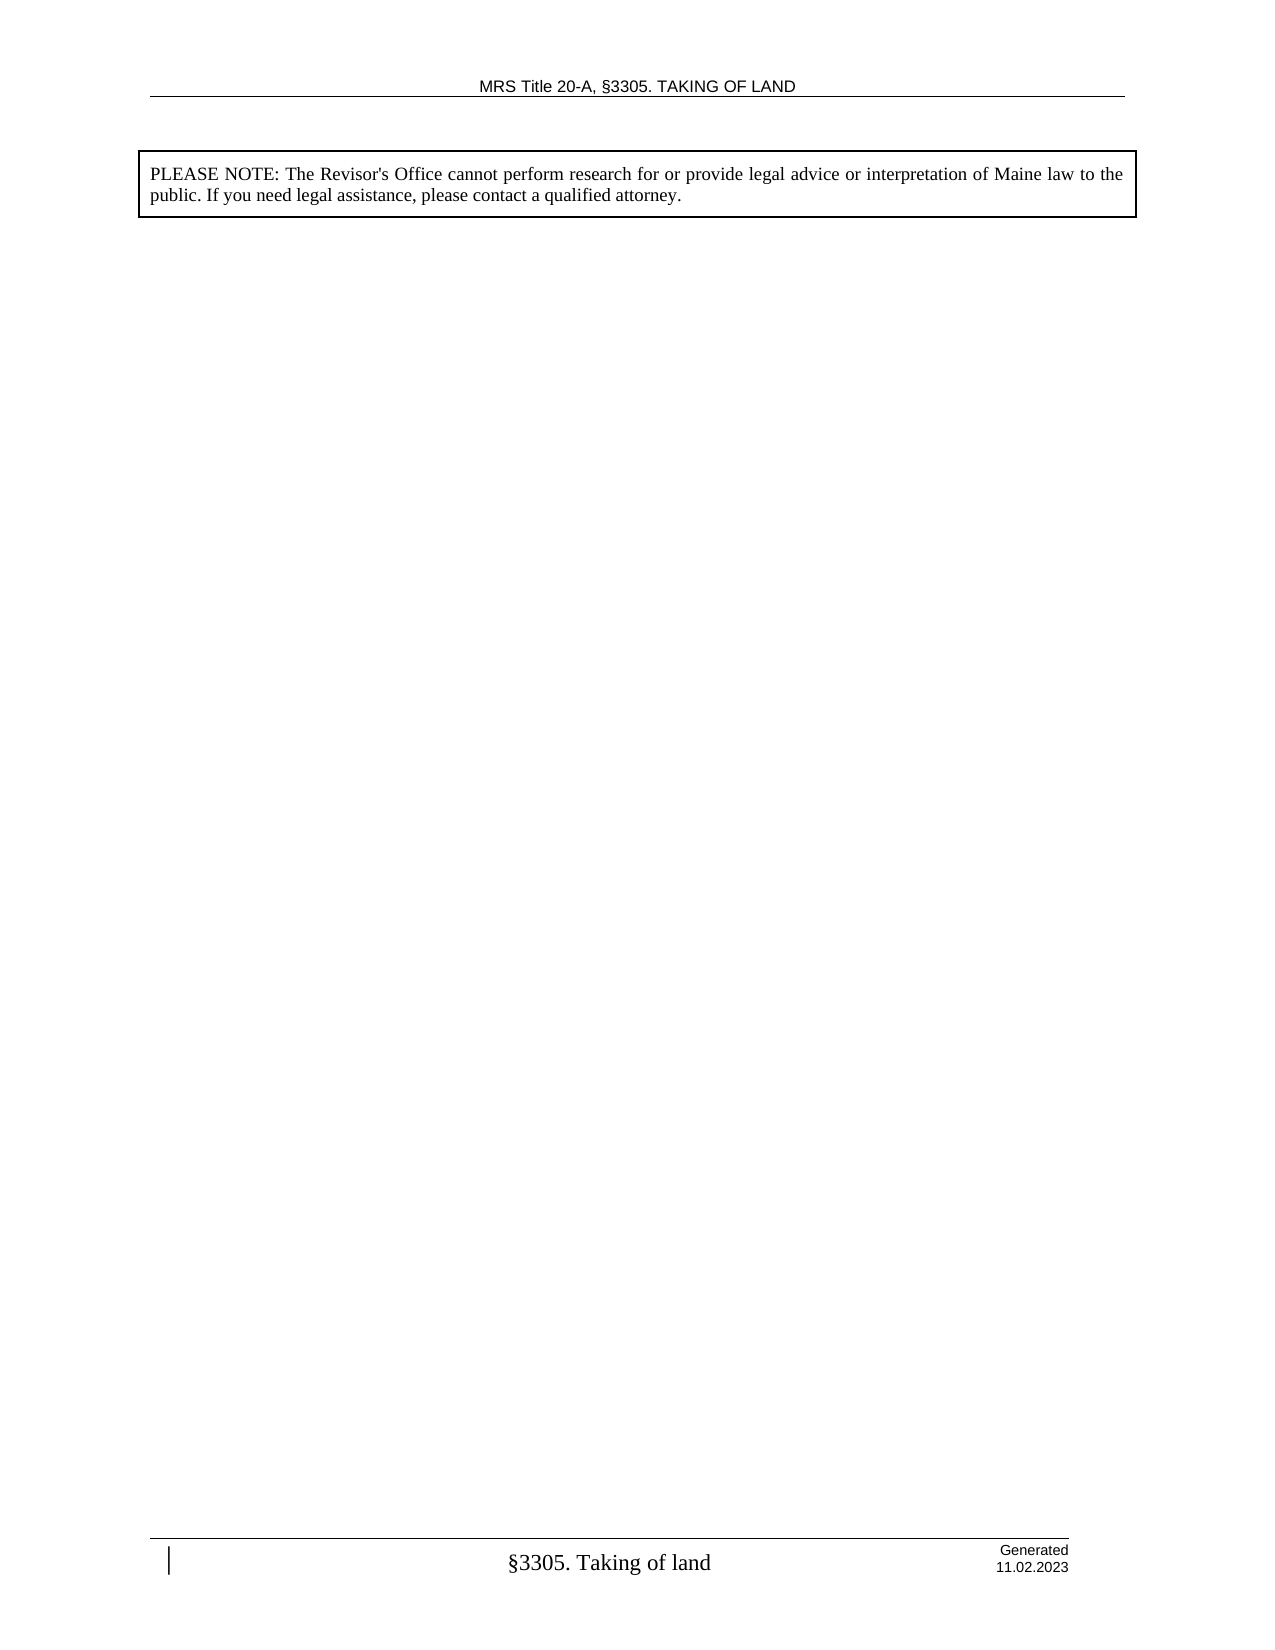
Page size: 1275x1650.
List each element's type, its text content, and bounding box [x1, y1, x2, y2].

text PLEASE NOTE: The Revisor's Office cannot perform research for or provide legal advice or interpretation of Maine law to the public. If you need legal assistance, please contact a qualified attorney. [140, 152, 1135, 216]
